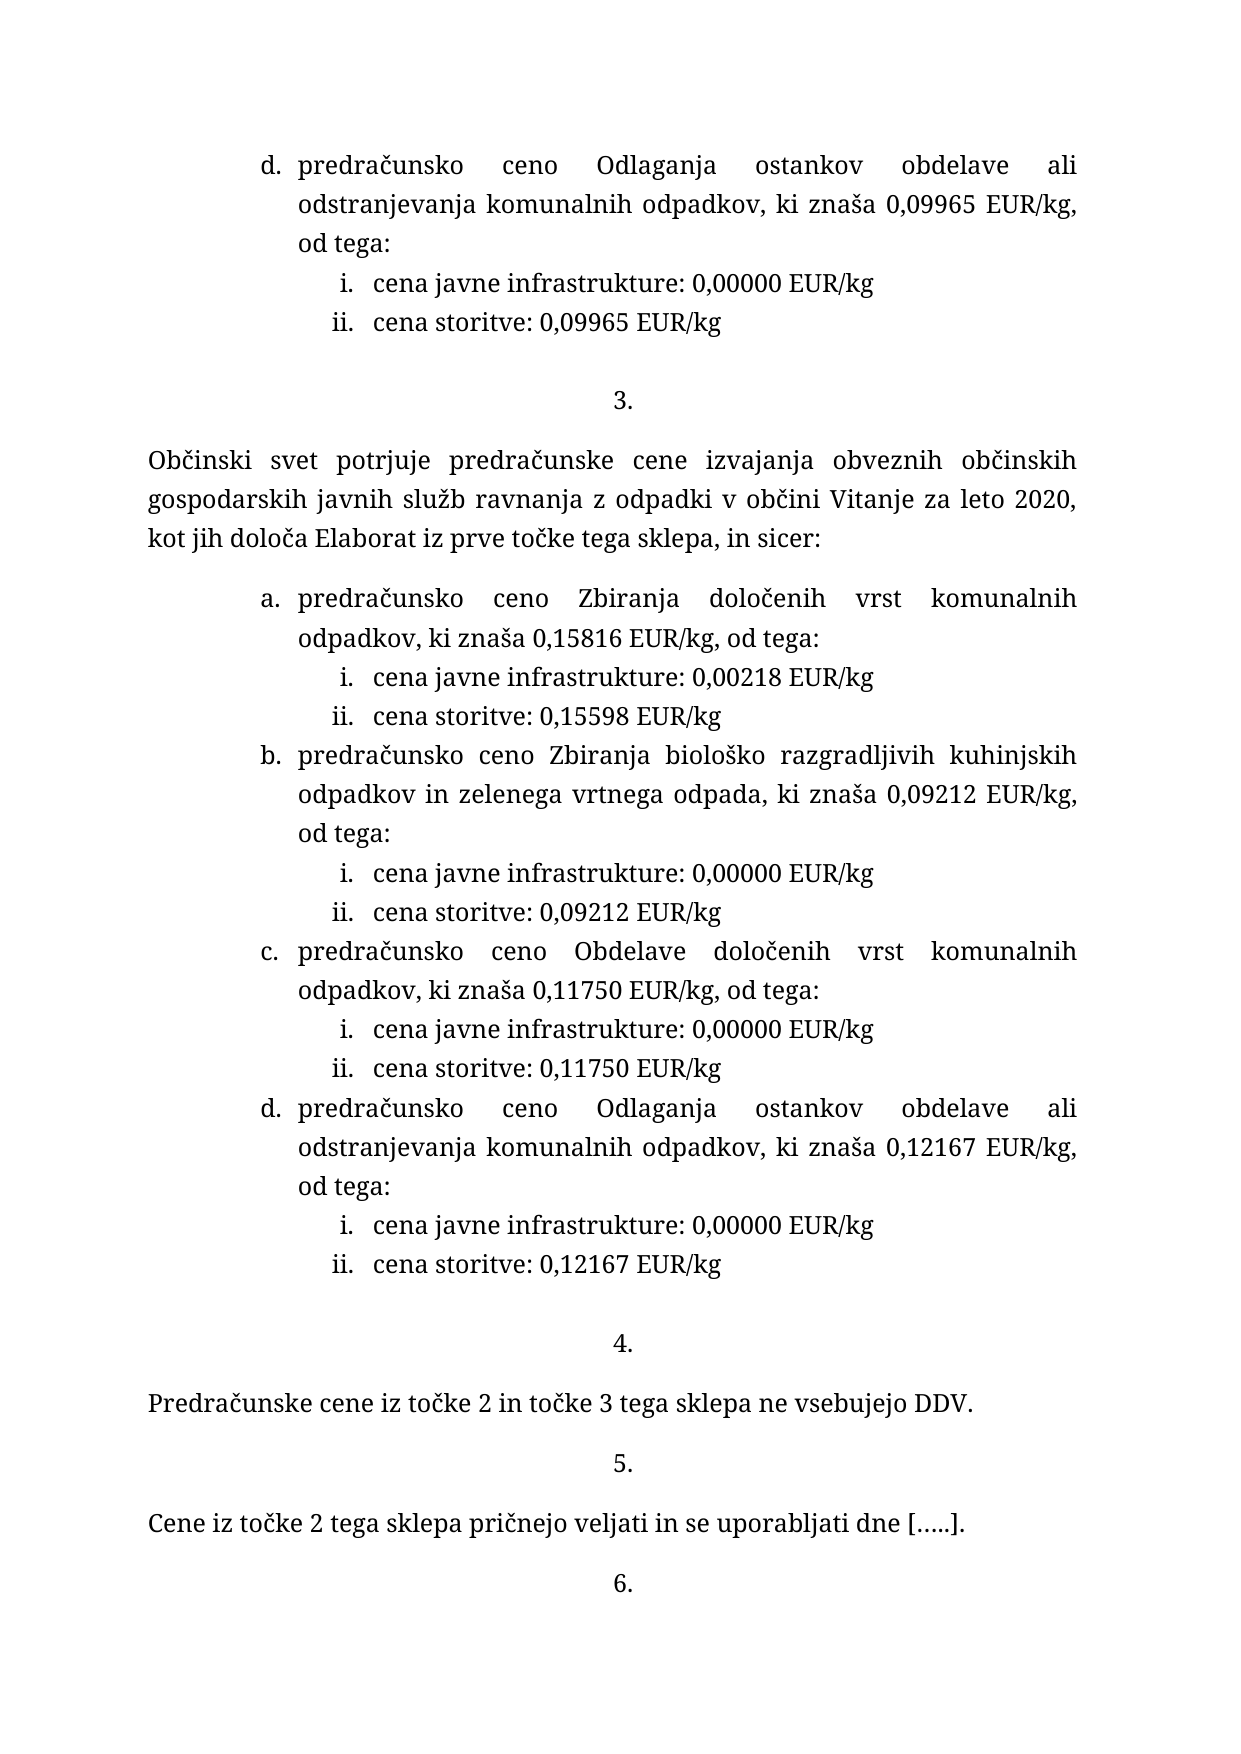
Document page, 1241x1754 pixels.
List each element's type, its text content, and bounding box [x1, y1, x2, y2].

text Cene iz točke 2 tega sklepa pričnejo veljati in se uporabljati dne […..]. [148, 1505, 1078, 1539]
list cena storitve: 0,11750 EUR/kg [354, 1051, 1078, 1085]
list cena javne infrastrukture: 0,00000 EUR/kg [354, 1012, 1078, 1046]
list predračunsko ceno Obdelave določenih vrst komunalnih odpadkov, ki znaša 0,11750 EUR/kg, od tega: [260, 933, 1078, 1007]
list cena javne infrastrukture: 0,00000 EUR/kg [354, 1208, 1078, 1242]
text Občinski svet potrjuje predračunske cene izvajanja obveznih občinskih gospodarskih javnih služb ravnanja z odpadki v občini Vitanje za leto 2020, kot jih določa Elaborat iz prve točke tega sklepa, in sicer: [148, 443, 1078, 555]
list predračunsko ceno Odlaganja ostankov obdelave ali odstranjevanja komunalnih odpadkov, ki znaša 0,09965 EUR/kg, od tega: [260, 148, 1078, 260]
list cena javne infrastrukture: 0,00000 EUR/kg [354, 855, 1078, 889]
list predračunsko ceno Zbiranja biološko razgradljivih kuhinjskih odpadkov in zelenega vrtnega odpada, ki znaša 0,09212 EUR/kg, od tega: [260, 738, 1078, 850]
list cena storitve: 0,09965 EUR/kg [354, 304, 1078, 338]
list cena storitve: 0,09212 EUR/kg [354, 894, 1078, 928]
list predračunsko ceno Odlaganja ostankov obdelave ali odstranjevanja komunalnih odpadkov, ki znaša 0,12167 EUR/kg, od tega: [260, 1090, 1078, 1203]
list predračunsko ceno Zbiranja določenih vrst komunalnih odpadkov, ki znaša 0,15816 EUR/kg, od tega: [260, 581, 1078, 654]
text Predračunske cene iz točke 2 in točke 3 tega sklepa ne vsebujejo DDV. [148, 1385, 1078, 1419]
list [354, 265, 1078, 299]
list cena storitve: 0,15598 EUR/kg [354, 698, 1078, 733]
list cena storitve: 0,12167 EUR/kg [354, 1247, 1078, 1281]
list cena javne infrastrukture: 0,00218 EUR/kg [354, 659, 1078, 693]
